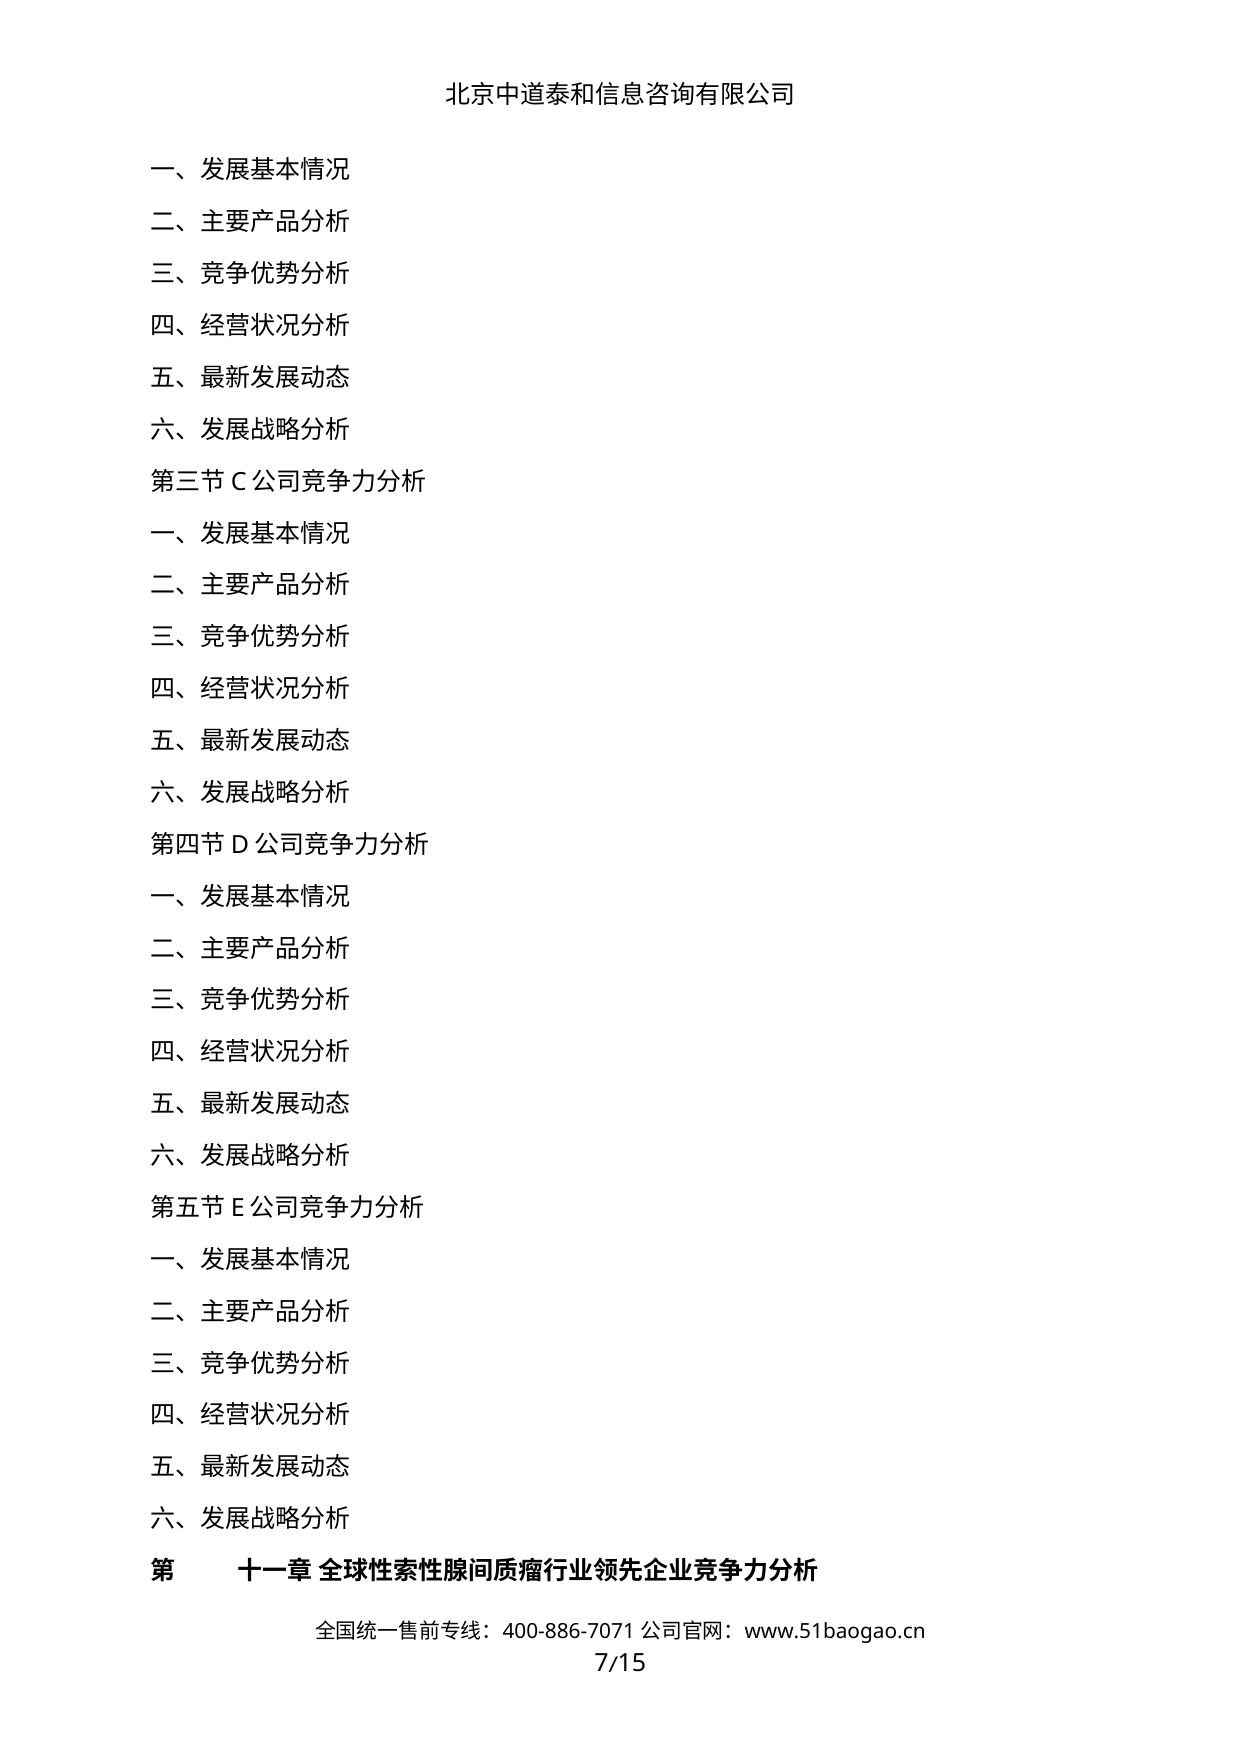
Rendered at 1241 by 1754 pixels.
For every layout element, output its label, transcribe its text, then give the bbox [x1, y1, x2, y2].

text 一、发展基本情况 [150, 1239, 1090, 1276]
text 一、发展基本情况 [150, 513, 1090, 549]
text 二、主要产品分析 [150, 565, 1090, 601]
text 三、竞争优势分析 [150, 617, 1090, 653]
text 四、经营状况分析 [150, 1395, 1090, 1431]
text 一、发展基本情况 [150, 150, 1090, 186]
text 三、竞争优势分析 [150, 254, 1090, 290]
text 三、竞争优势分析 [150, 1343, 1090, 1379]
text 第四节 D公司竞争力分析 [150, 824, 1090, 861]
text 六、发展战略分析 [150, 1499, 1090, 1535]
text 五、最新发展动态 [150, 357, 1090, 394]
text 六、发展战略分析 [150, 1136, 1090, 1172]
text 二、主要产品分析 [150, 928, 1090, 964]
text 四、经营状况分析 [150, 1032, 1090, 1068]
text 五、最新发展动态 [150, 1447, 1090, 1483]
text 六、发展战略分析 [150, 772, 1090, 809]
text 四、经营状况分析 [150, 306, 1090, 342]
text 二、主要产品分析 [150, 1291, 1090, 1327]
text 三、竞争优势分析 [150, 980, 1090, 1016]
text 第三节 C公司竞争力分析 [150, 461, 1090, 497]
text 第 十一章 全球性索性腺间质瘤行业领先企业竞争力分析 [150, 1551, 1090, 1587]
text 六、发展战略分析 [150, 409, 1090, 446]
text 五、最新发展动态 [150, 1084, 1090, 1120]
text 五、最新发展动态 [150, 721, 1090, 757]
text 四、经营状况分析 [150, 669, 1090, 705]
text 二、主要产品分析 [150, 202, 1090, 238]
text 第五节 E公司竞争力分析 [150, 1187, 1090, 1224]
text 一、发展基本情况 [150, 876, 1090, 912]
